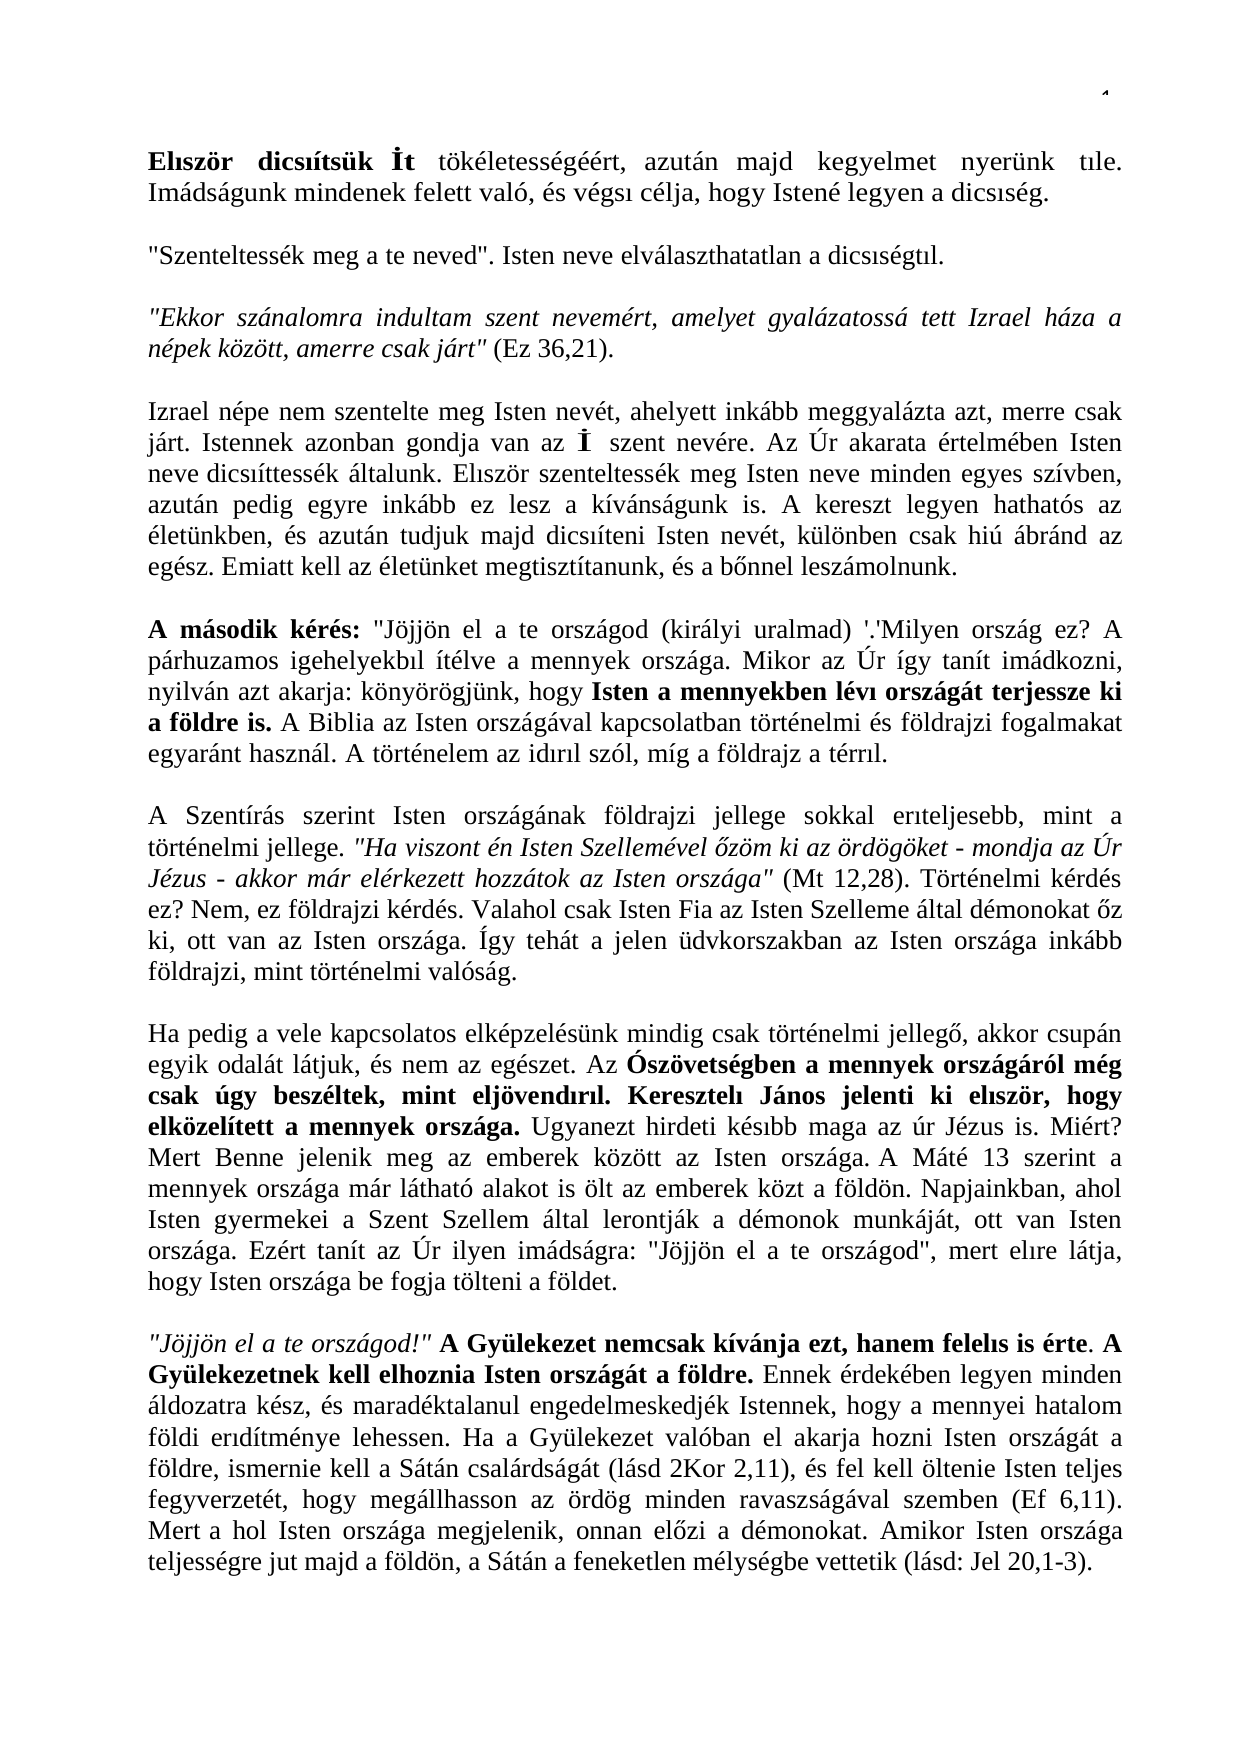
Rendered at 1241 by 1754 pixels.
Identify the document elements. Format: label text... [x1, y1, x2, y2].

text Ha pedig a vele kapcsolatos elképzelésünk mindig csak történelmi jellegő, akkor csupán egyik odalát látjuk, és nem az egészet. Az Ószövetségben a mennyek országáról még csak úgy beszéltek, mint eljövendırıl. Keresztelı János jelenti ki elıször, hogy elközelített a mennyek országa. Ugyanezt hirdeti késıbb maga az úr Jézus is. Miért? Mert Benne jelenik meg az emberek között az Isten országa. A Máté 13 szerint a mennyek országa már látható alakot is ölt az emberek közt a földön. Napjainkban, ahol Isten gyermekei a Szent Szellem által lerontják a démonok munkáját, ott van Isten országa. Ezért tanít az Úr ilyen imádságra: "Jöjjön el a te országod", mert elıre látja, hogy Isten országa be fogja tölteni a földet. [148, 1017, 1122, 1296]
text "Szenteltessék meg a te neved". Isten neve elválaszthatatlan a dicsıségtıl. [148, 239, 951, 270]
text "Jöjjön el a te országod!" A Gyülekezet nemcsak kívánja ezt, hanem felelıs is érte. A Gyülekezetnek kell elhoznia Isten országát a földre. Ennek érdekében legyen minden áldozatra kész, és maradéktalanul engedelmeskedjék Istennek, hogy a mennyei hatalom földi erıdítménye lehessen. Ha a Gyülekezet valóban el akarja hozni Isten országát a földre, ismernie kell a Sátán csalárdságát (lásd 2Kor 2,11), és fel kell öltenie Isten teljes fegyverzetét, hogy megállhasson az ördög minden ravaszságával szemben (Ef 6,11). Mert a hol Isten országa megjelenik, onnan előzi a démonokat. Amikor Isten országa teljességre jut majd a földön, a Sátán a feneketlen mélységbe vettetik (lásd: Jel 20,1-3). [148, 1327, 1123, 1576]
text Izrael népe nem szentelte meg Isten nevét, ahelyett inkább meggyalázta azt, merre csak járt. Istennek azonban gondja van az İ szent nevére. Az Úr akarata értelmében Isten neve dicsıíttessék általunk. Elıször szenteltessék meg Isten neve minden egyes szívben, azután pedig egyre inkább ez lesz a kívánságunk is. A kereszt legyen hathatós az életünkben, és azután tudjuk majd dicsıíteni Isten nevét, különben csak hiú ábránd az egész. Emiatt kell az életünket megtisztítanunk, és a bőnnel leszámolnunk. [148, 395, 1122, 582]
text Elıször dicsıítsük İt tökéletességéért, azután majd kegyelmet nyerünk tıle. Imádságunk mindenek felett való, és végsı célja, hogy Istené legyen a dicsıség. [148, 146, 1122, 208]
text A második kérés: "Jöjjön el a te országod (királyi uralmad) '.'Milyen ország ez? A párhuzamos igehelyekbıl ítélve a mennyek országa. Mikor az Úr így tanít imádkozni, nyilván azt akarja: könyörögjünk, hogy Isten a mennyekben lévı országát terjessze ki a földre is. A Biblia az Isten országával kapcsolatban történelmi és földrajzi fogalmakat egyaránt használ. A történelem az idırıl szól, míg a földrajz a térrıl. [148, 613, 1122, 768]
text "Ekkor szánalomra indultam szent nevemért, amelyet gyalázatossá tett Izrael háza a népek között, amerre csak járt" (Ez 36,21). [148, 302, 1122, 364]
text A Szentírás szerint Isten országának földrajzi jellege sokkal erıteljesebb, mint a történelmi jellege. "Ha viszont én Isten Szellemével őzöm ki az ördögöket - mondja az Úr Jézus - akkor már elérkezett hozzátok az Isten országa" (Mt 12,28). Történelmi kérdés ez? Nem, ez földrajzi kérdés. Valahol csak Isten Fia az Isten Szelleme által démonokat őz ki, ott van az Isten országa. Így tehát a jelen üdvkorszakban az Isten országa inkább földrajzi, mint történelmi valóság. [148, 799, 1122, 986]
